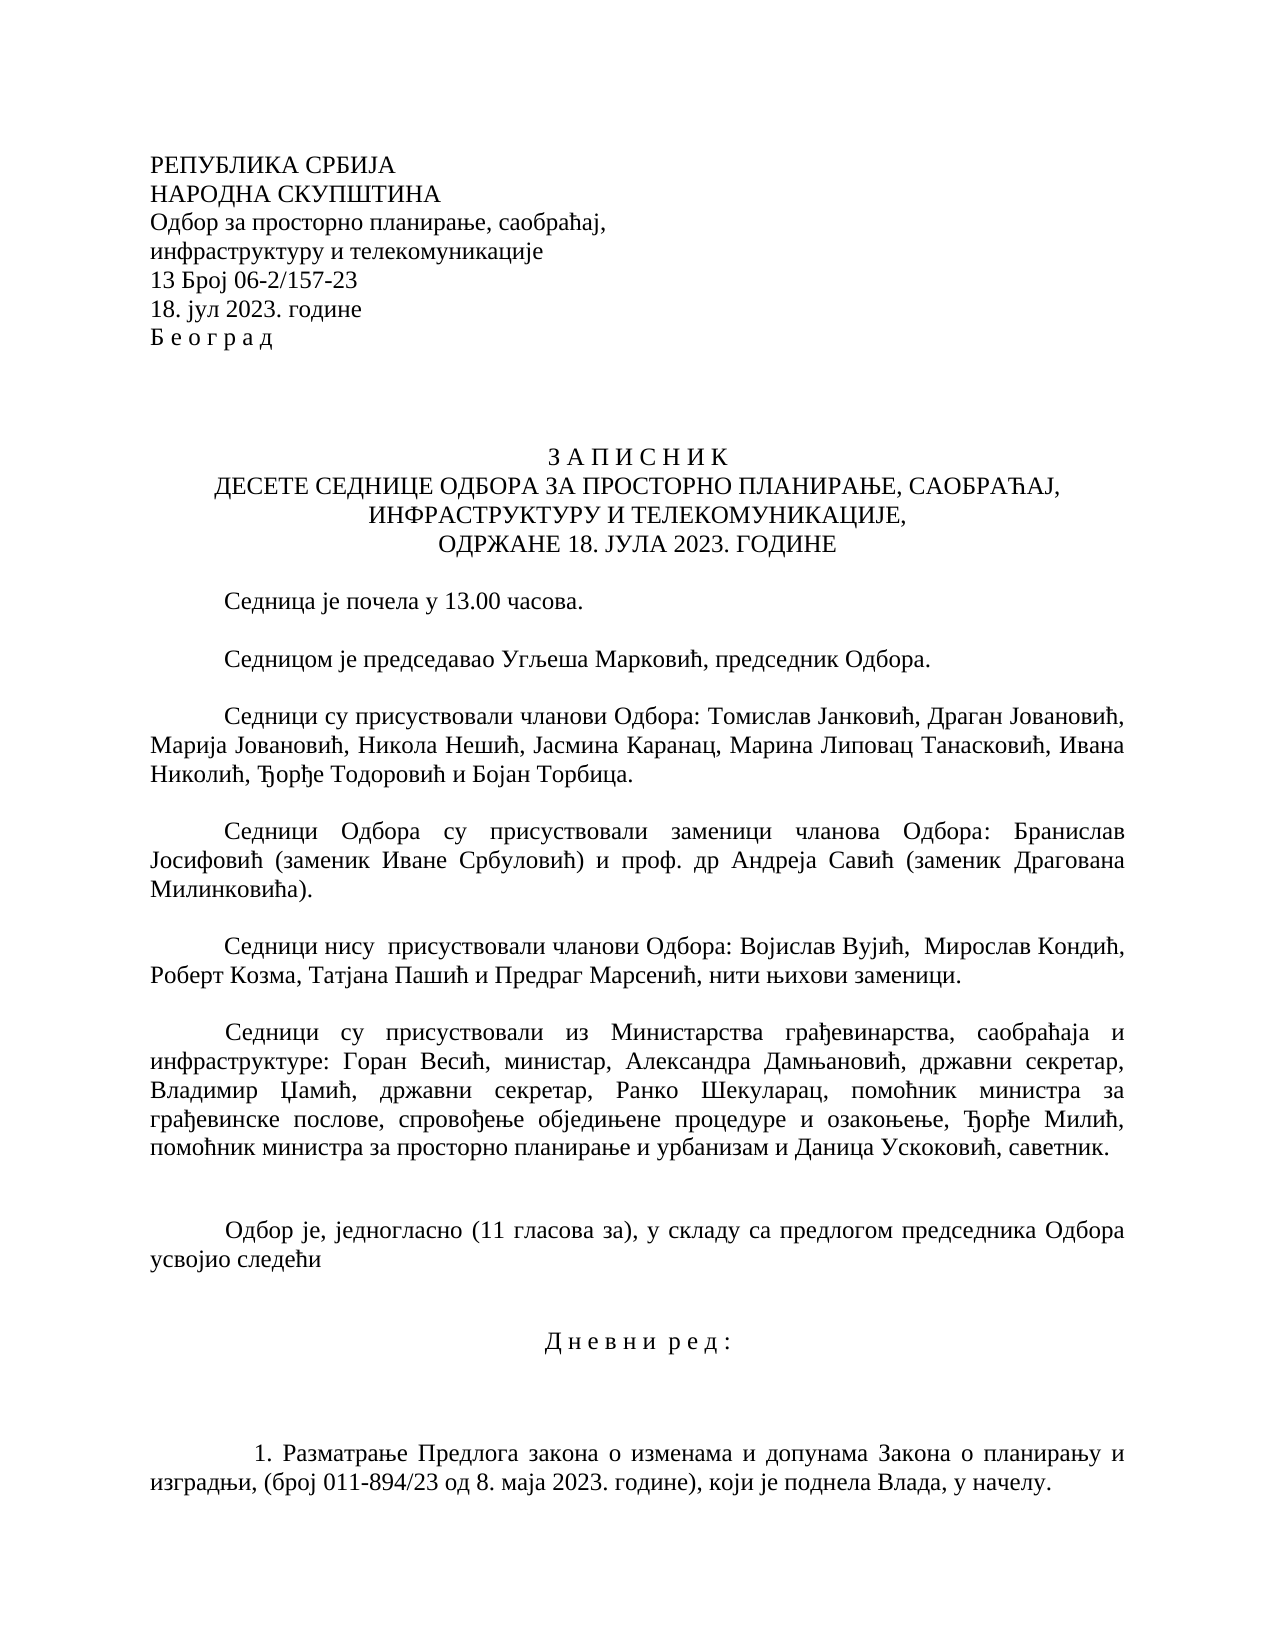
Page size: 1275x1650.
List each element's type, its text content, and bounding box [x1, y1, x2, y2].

text Седницом је председавао Угљеша Марковић, председник Одбора. [150, 644, 1125, 672]
text З А П И С Н И К [150, 442, 1125, 471]
text Д н е в н и р е д : [150, 1326, 1125, 1355]
text Б е о г р а д [150, 322, 1125, 351]
text ДЕСЕТЕ СЕДНИЦЕ ОДБОРА ЗА ПРОСТОРНО ПЛАНИРАЊЕ, САОБРАЋАЈ, ИНФРАСТРУКТУРУ И ТЕЛЕКОМУНИКАЦИЈЕ, [150, 471, 1125, 529]
text Седници су присуствовали чланови Одбора: Томислав Јанковић, Драган Јовановић, Марија Јовановић, Никола Нешић, Јасмина Каранац, Марина Липовац Танасковић, Ивана Николић, Ђорђе Тодоровић и Бојан Торбица. [150, 701, 1125, 787]
text ОДРЖАНЕ 18. ЈУЛА 2023. ГОДИНЕ [150, 529, 1125, 557]
text Седници су присуствовали из Министарства грађевинарства, саобраћаја и инфраструктуре: Горан Весић, министар, Александра Дамњановић, државни секретар, Владимир Џамић, државни секретар, Ранко Шекуларац, помоћник министра за грађевинске послове, спровођење обједињене процедуре и озакоњење, Ђорђе Милић, помоћник министра за просторно планирање и урбанизам и Даница Ускоковић, саветник. [150, 1017, 1125, 1161]
text Седници Одбора су присуствовали заменици чланова Одбора: Бранислав Јосифовић (заменик Иване Србуловић) и проф. др Андреја Савић (заменик Драгована Милинковића). [150, 816, 1125, 902]
text 18. јул 2023. године [150, 294, 1125, 322]
text Одбор за просторно планирање, саобраћај, [150, 207, 1125, 236]
text 13 Број 06-2/157-23 [150, 265, 1125, 294]
text РЕПУБЛИКА СРБИЈА [150, 150, 1125, 179]
text Одбор је, једногласно (11 гласова за), у складу са предлогом председника Одбора усвојио следећи [150, 1215, 1125, 1273]
text Седница је почела у 13.00 часова. [150, 586, 1125, 615]
text инфраструктуру и телекомуникације [150, 236, 1125, 265]
text НАРОДНА СКУПШТИНА [150, 179, 1125, 207]
text 1. Разматрање Предлога закона о изменама и допунама Закона о планирању и изградњи, (број 011-894/23 од 8. маја 2023. године), који је поднела Влада, у начелу. [150, 1438, 1125, 1495]
text Седници нису присуствовали чланови Одбора: Војислав Вујић, Мирослав Кондић, Роберт Козма, Taтјана Пашић и Предраг Марсенић, нити њихови заменици. [150, 931, 1125, 989]
